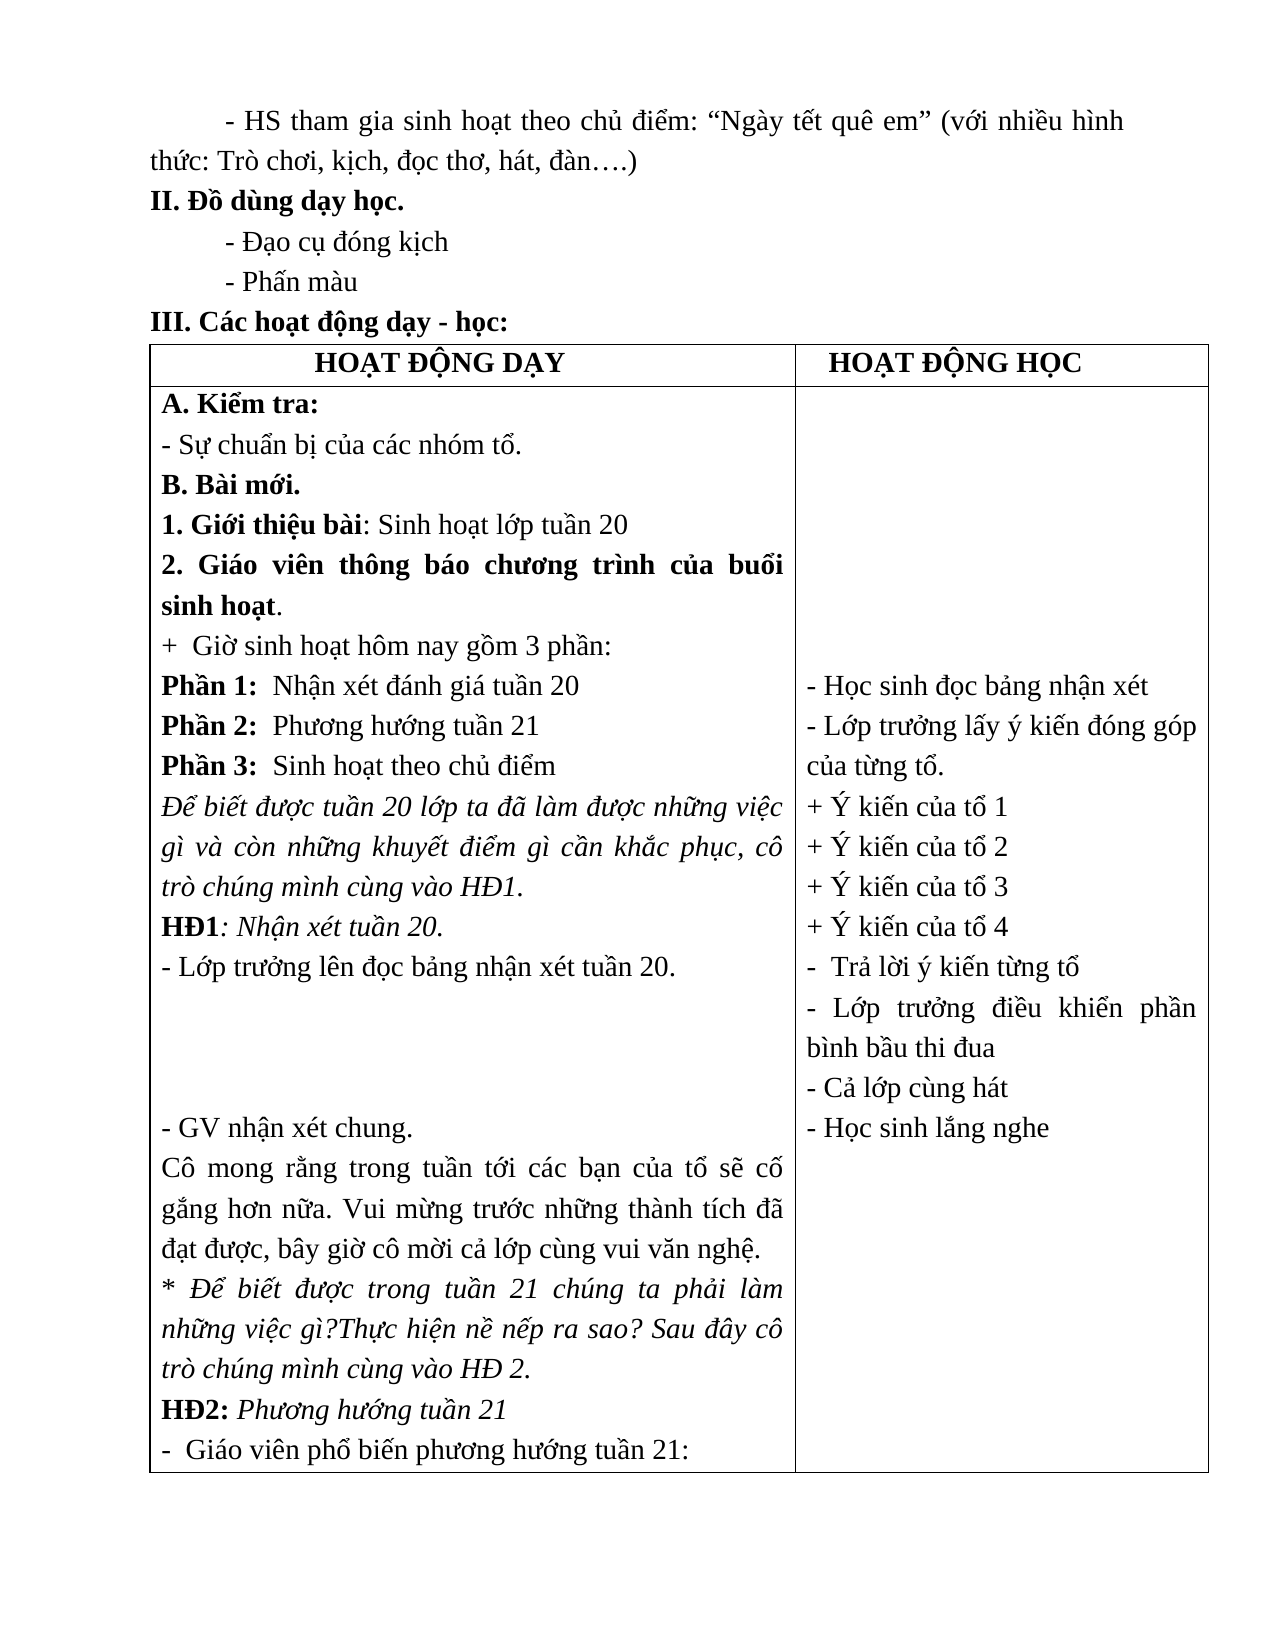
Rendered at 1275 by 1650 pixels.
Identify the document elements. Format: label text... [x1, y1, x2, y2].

text - HS tham gia sinh hoạt theo chủ điểm: “Ngày tết quê em” (với nhiều hình thức: Trò chơi, kịch, đọc thơ, hát, đàn….) [150, 103, 1125, 177]
text II. Đồ dùng dạy học. [150, 183, 1125, 217]
table_header HOẠT ĐỘNG DẠY [151, 345, 795, 386]
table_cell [796, 387, 1208, 1472]
text - Phấn màu [150, 264, 1125, 297]
text - Đạo cụ đóng kịch [150, 224, 1125, 257]
text III. Các hoạt động dạy - học: [150, 304, 1125, 338]
table_header HOẠT ĐỘNG HỌC [796, 345, 1208, 386]
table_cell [151, 387, 795, 1472]
